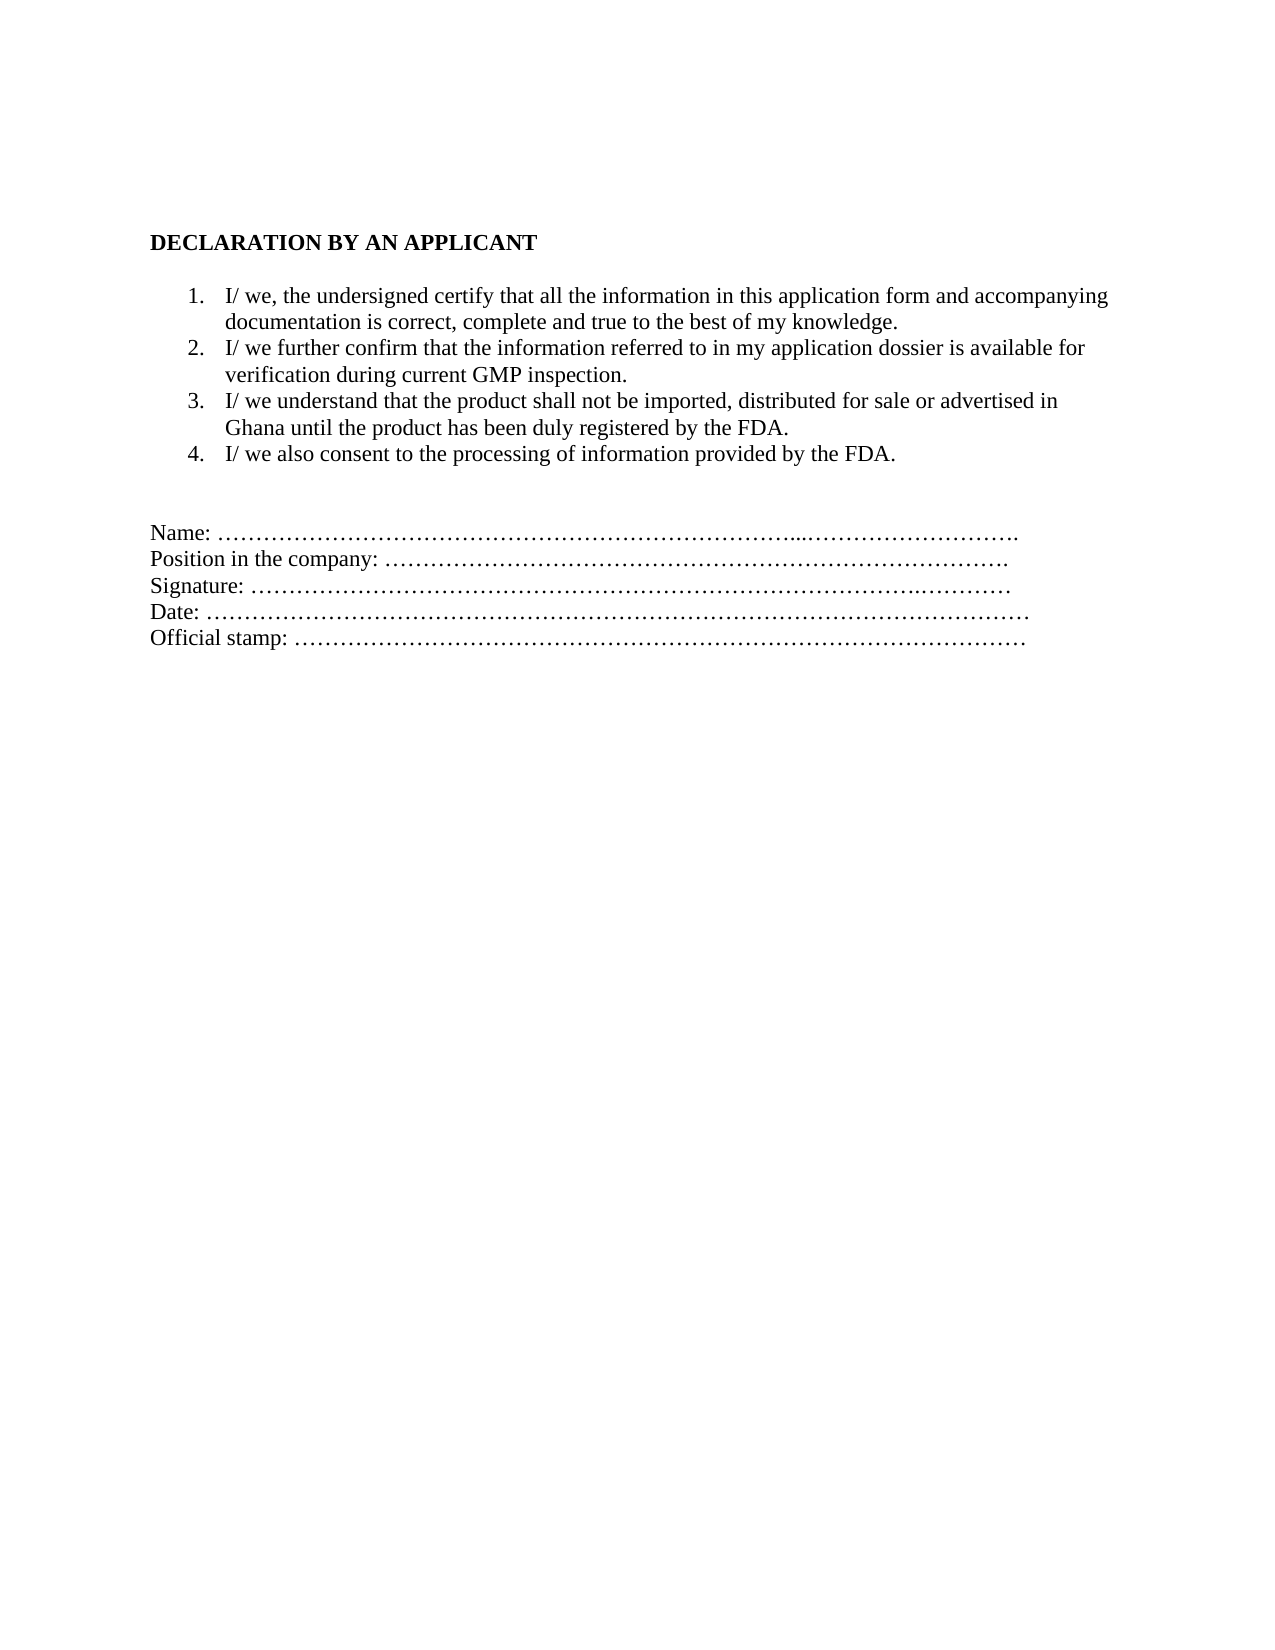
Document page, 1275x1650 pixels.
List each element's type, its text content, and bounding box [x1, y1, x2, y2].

table_header DECLARATION BY AN APPLICANT [139, 150, 1133, 255]
table_cell I/ we, the undersigned certify that all the information in this application form and accompanying documentation is correct, complete and true to the best of my knowledge. I/ we further confirm that the information referred to in my application dossier is available for verification during current GMP inspection. I/ we understand that the product shall not be imported, distributed for sale or advertised in Ghana until the product has been duly registered by the FDA. I/ we also consent to the processing of information provided by the FDA. Name: …………………………………………………………………...………………………. Position in the company: ………………………………………………………………………. Signature: …………………………………………………………………………….………… Date: ……………………………………………………………………………………………… Official stamp: …………………………………………………………………………………… [139, 255, 1133, 651]
